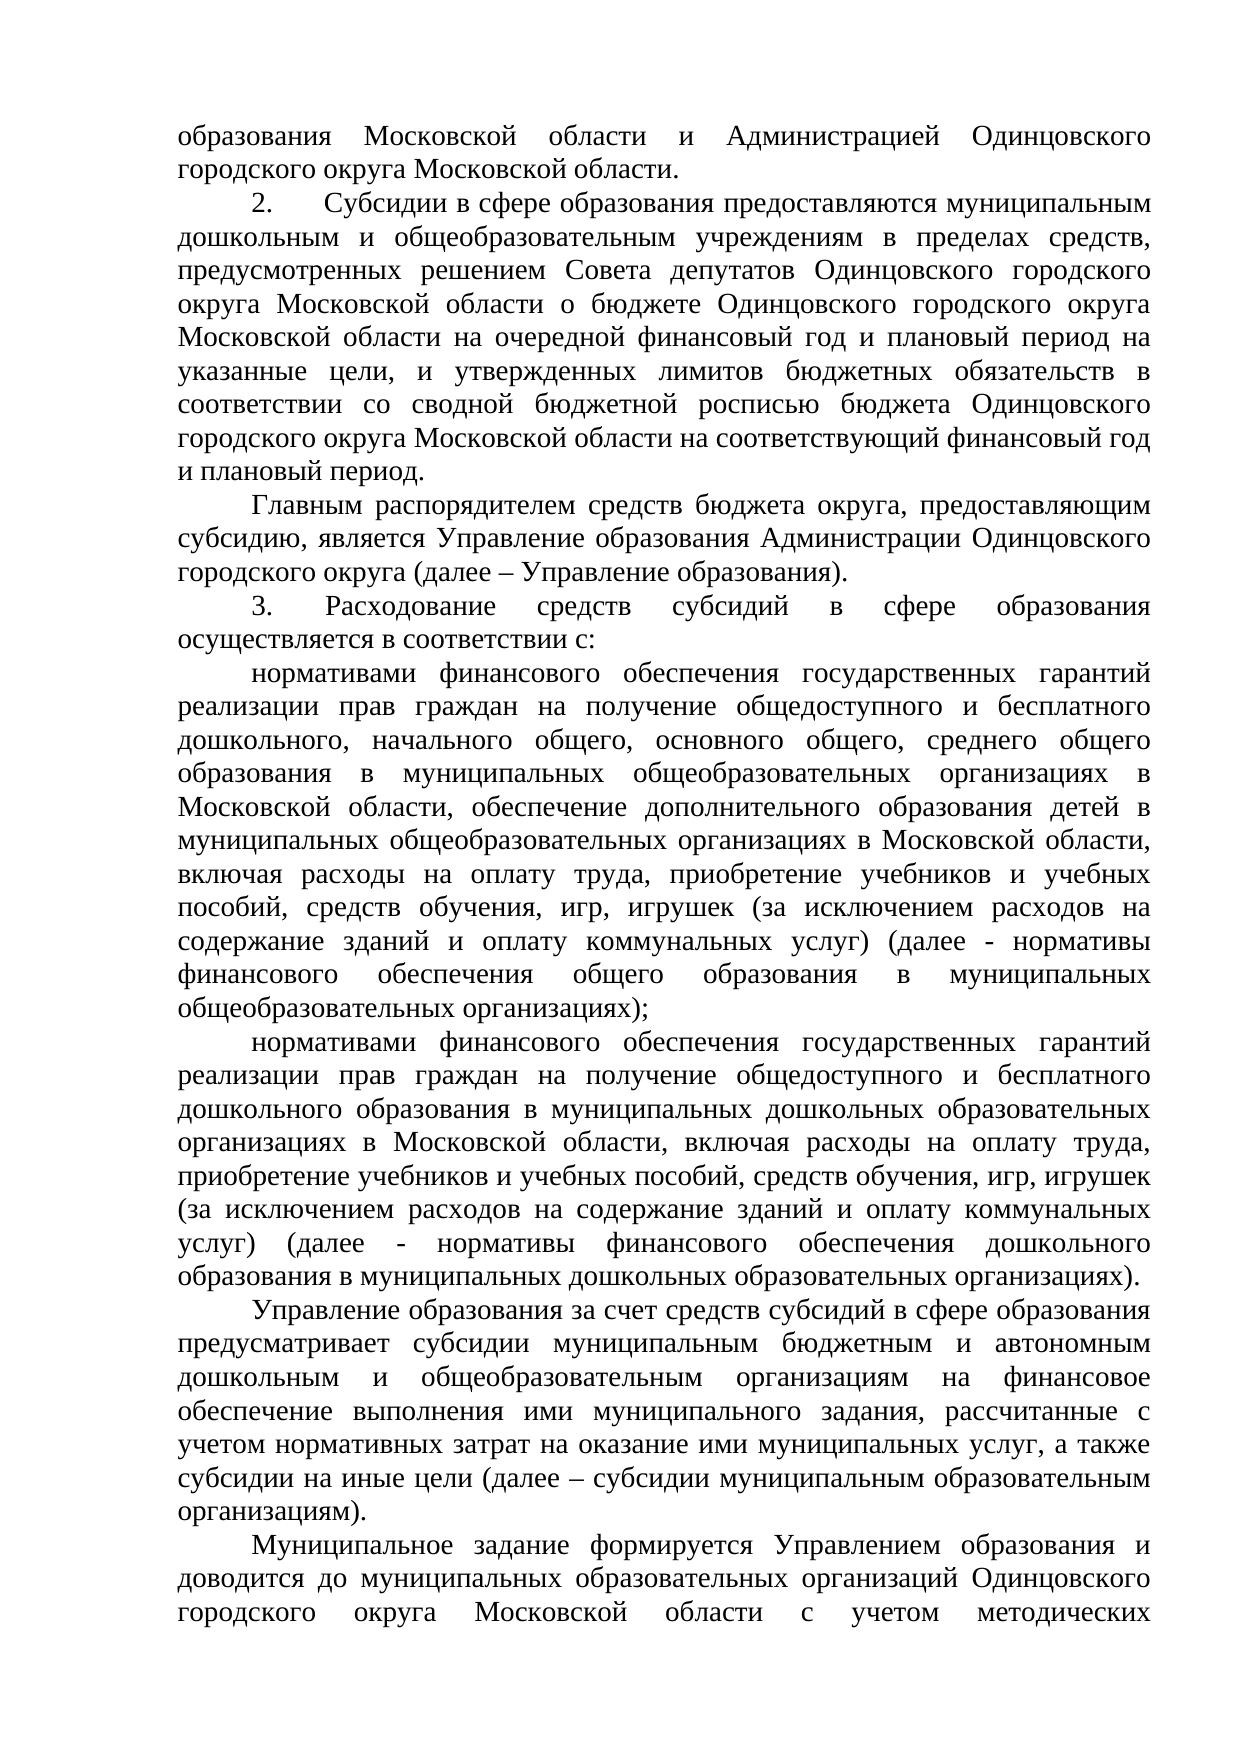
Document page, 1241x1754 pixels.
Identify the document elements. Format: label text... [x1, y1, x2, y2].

text Главным распорядителем средств бюджета округа, предоставляющим субсидию, является Управление образования Администрации Одинцовского городского округа (далее – Управление образования). [177, 487, 1152, 588]
text Управление образования за счет средств субсидий в сфере образования предусматривает субсидии муниципальным бюджетным и автономным дошкольным и общеобразовательным организациям на финансовое обеспечение выполнения ими муниципального задания, рассчитанные с учетом нормативных затрат на оказание ими муниципальных услуг, а также субсидии на иные цели (далее – субсидии муниципальным образовательным организациям). [177, 1292, 1152, 1527]
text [177, 118, 1152, 185]
text нормативами финансового обеспечения государственных гарантий реализации прав граждан на получение общедоступного и бесплатного дошкольного образования в муниципальных дошкольных образовательных организациях в Московской области, включая расходы на оплату труда, приобретение учебников и учебных пособий, средств обучения, игр, игрушек (за исключением расходов на содержание зданий и оплату коммунальных услуг) (далее - нормативы финансового обеспечения дошкольного образования в муниципальных дошкольных образовательных организациях). [177, 1024, 1152, 1292]
list Субсидии в сфере образования предоставляются муниципальным дошкольным и общеобразовательным учреждениям в пределах средств, предусмотренных решением Совета депутатов Одинцовского городского округа Московской области о бюджете Одинцовского городского округа Московской области на очередной финансовый год и плановый период на указанные цели, и утвержденных лимитов бюджетных обязательств в соответствии со сводной бюджетной росписью бюджета Одинцовского городского округа Московской области на соответствующий финансовый год и плановый период. [177, 185, 1152, 487]
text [177, 1527, 1152, 1627]
text нормативами финансового обеспечения государственных гарантий реализации прав граждан на получение общедоступного и бесплатного дошкольного, начального общего, основного общего, среднего общего образования в муниципальных общеобразовательных организациях в Московской области, обеспечение дополнительного образования детей в муниципальных общеобразовательных организациях в Московской области, включая расходы на оплату труда, приобретение учебников и учебных пособий, средств обучения, игр, игрушек (за исключением расходов на содержание зданий и оплату коммунальных услуг) (далее - нормативы финансового обеспечения общего образования в муниципальных общеобразовательных организациях); [177, 655, 1152, 1024]
list Расходование средств субсидий в сфере образования осуществляется в соответствии с: [177, 588, 1152, 655]
